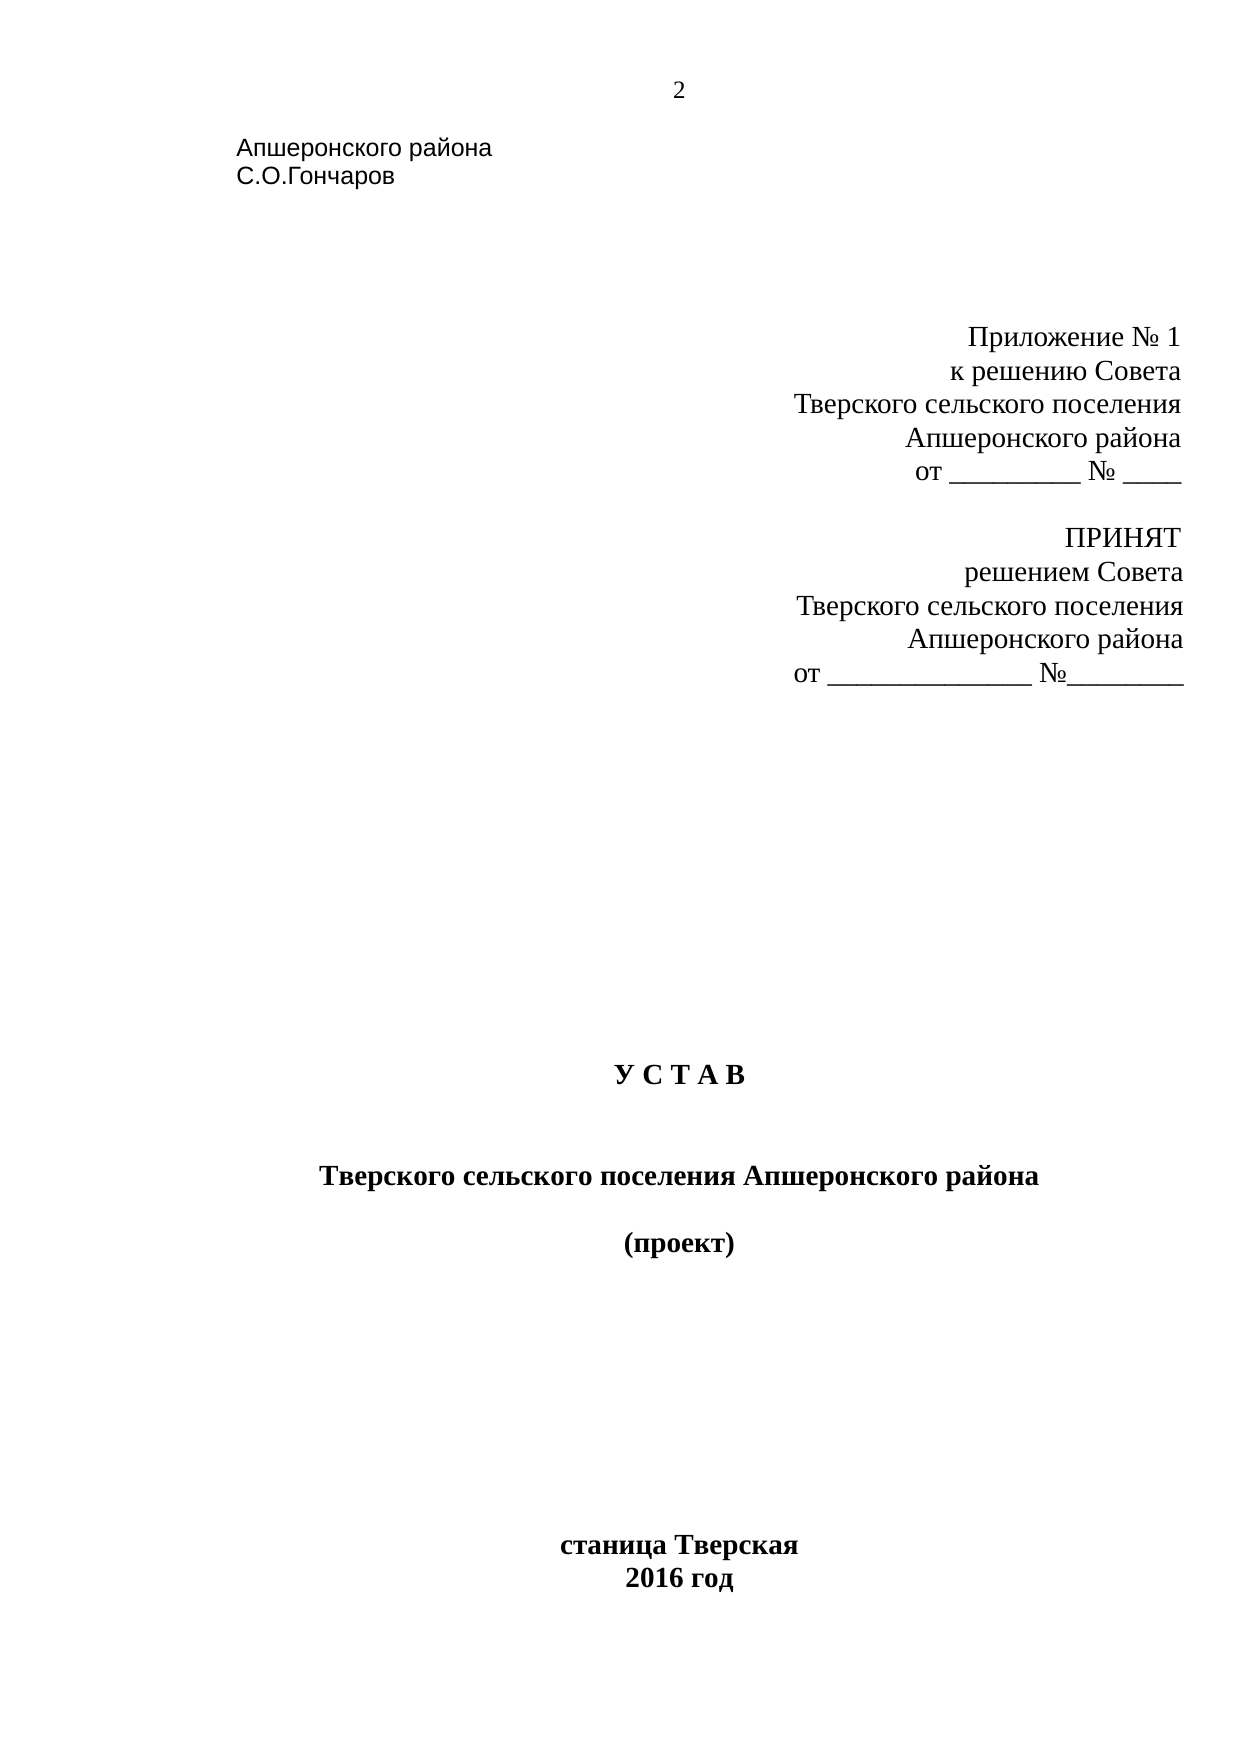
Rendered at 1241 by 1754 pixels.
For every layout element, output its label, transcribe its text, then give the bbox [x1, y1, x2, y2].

text Тверского сельского поселения [709, 588, 1183, 621]
text станица Тверская [177, 1527, 1181, 1560]
text от _________ № ____ [709, 453, 1181, 487]
text Тверского сельского поселения [709, 386, 1181, 420]
text Апшеронского района [709, 621, 1183, 655]
text У С Т А В [177, 1057, 1181, 1091]
text (проект) [177, 1225, 1181, 1258]
text С.О.Гончаров [177, 161, 1181, 190]
text Апшеронского района [709, 420, 1181, 453]
text к решению Совета [709, 353, 1181, 386]
text от ______________ №________ [709, 655, 1183, 688]
text 2016 год [177, 1560, 1181, 1594]
text Тверского сельского поселения Апшеронского района [177, 1158, 1181, 1191]
text Приложение № 1 [709, 319, 1181, 353]
text решением Совета [709, 554, 1183, 588]
text Апшеронского района [177, 132, 1181, 161]
text ПРИНЯТ [709, 521, 1181, 554]
